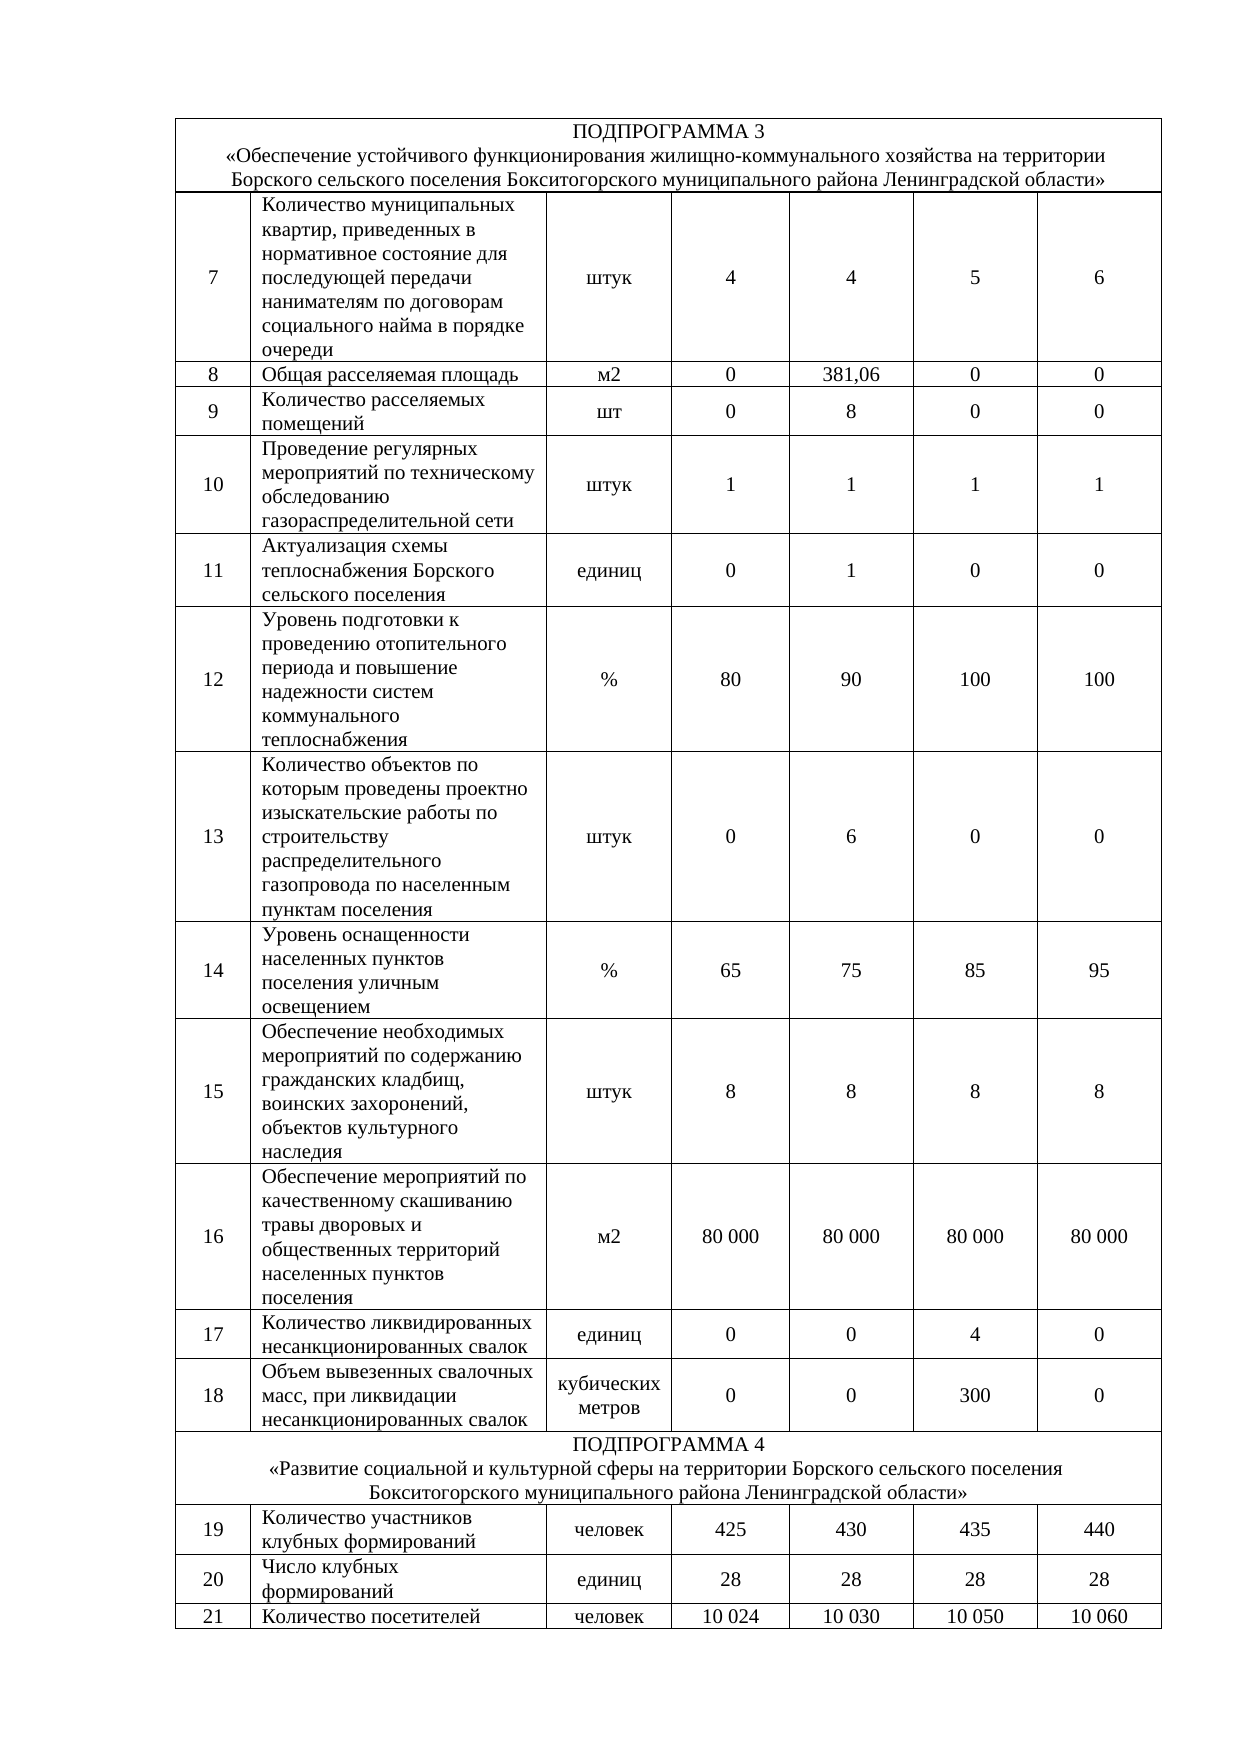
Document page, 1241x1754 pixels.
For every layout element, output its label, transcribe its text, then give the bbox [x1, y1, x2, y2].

table_cell 1 [1038, 436, 1161, 532]
table_cell 0 [672, 752, 789, 921]
table_cell 0 [1038, 534, 1161, 606]
table_cell 0 [790, 1310, 913, 1358]
table_cell 85 [914, 922, 1037, 1018]
table_cell 435 [914, 1505, 1037, 1553]
table_cell 19 [176, 1505, 250, 1553]
table_cell Количество муниципальных квартир, приведенных в нормативное состояние для последующей передачи нанимателям по договорам социального найма в порядке очереди [251, 193, 546, 361]
table_cell 7 [176, 193, 250, 361]
table_cell Количество участников клубных формирований [251, 1505, 546, 1553]
table_cell кубических метров [547, 1359, 671, 1431]
table_cell 0 [1038, 1310, 1161, 1358]
table_cell Уровень подготовки к проведению отопительного периода и повышение надежности систем коммунального теплоснабжения [251, 607, 546, 751]
table_cell 1 [672, 436, 789, 532]
table_cell 4 [914, 1310, 1037, 1358]
table_cell 5 [914, 193, 1037, 361]
table_cell ПОДПРОГРАММА 4 «Развитие социальной и культурной сферы на территории Борского сельского поселения Бокситогорского муниципального района Ленинградской области» [176, 1432, 1161, 1504]
table_cell 0 [914, 752, 1037, 921]
table_cell 8 [914, 1019, 1037, 1163]
table_cell 0 [672, 1359, 789, 1431]
table_cell единиц [547, 534, 671, 606]
table_cell штук [547, 1019, 671, 1163]
table_cell шт [547, 387, 671, 435]
table_cell 17 [176, 1310, 250, 1358]
table_cell 100 [1038, 607, 1161, 751]
table_cell 0 [914, 387, 1037, 435]
table_cell 6 [790, 752, 913, 921]
table_cell ПОДПРОГРАММА 3 «Обеспечение устойчивого функционирования жилищно-коммунального хозяйства на территории Борского сельского поселения Бокситогорского муниципального района Ленинградской области» [176, 119, 1161, 191]
table_cell 8 [790, 387, 913, 435]
table_cell 80 000 [790, 1164, 913, 1309]
table_cell штук [547, 752, 671, 921]
table_cell 13 [176, 752, 250, 921]
table_cell 300 [914, 1359, 1037, 1431]
table_cell 381,06 [790, 362, 913, 386]
table_cell 75 [790, 922, 913, 1018]
table_cell Актуализация схемы теплоснабжения Борского сельского поселения [251, 534, 546, 606]
table_cell 80 000 [1038, 1164, 1161, 1309]
table_cell % [547, 922, 671, 1018]
table_cell 8 [1038, 1019, 1161, 1163]
table_cell 21 [176, 1604, 250, 1628]
table_cell Проведение регулярных мероприятий по техническому обследованию газораспределительной сети [251, 436, 546, 532]
table_cell 0 [790, 1359, 913, 1431]
table_cell 1 [790, 534, 913, 606]
table_cell единиц [547, 1555, 671, 1603]
table_cell 440 [1038, 1505, 1161, 1553]
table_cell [251, 1604, 546, 1628]
table_cell 0 [672, 1310, 789, 1358]
table_cell 8 [176, 362, 250, 386]
table_cell 430 [790, 1505, 913, 1553]
table_cell 6 [1038, 193, 1161, 361]
table_cell 1 [914, 436, 1037, 532]
table_cell м2 [547, 1164, 671, 1309]
table_cell 10 [176, 436, 250, 532]
table_cell 9 [176, 387, 250, 435]
table_cell 11 [176, 534, 250, 606]
table_cell 90 [790, 607, 913, 751]
table_cell 10 024 [672, 1604, 789, 1628]
table_cell 18 [176, 1359, 250, 1431]
table_cell Уровень оснащенности населенных пунктов поселения уличным освещением [251, 922, 546, 1018]
table_cell 15 [176, 1019, 250, 1163]
table_cell 425 [672, 1505, 789, 1553]
table_cell % [547, 607, 671, 751]
table_cell 4 [672, 193, 789, 361]
table_cell 0 [1038, 387, 1161, 435]
table_cell 0 [672, 534, 789, 606]
table_cell Количество объектов по которым проведены проектно изыскательские работы по строительству распределительного газопровода по населенным пунктам поселения [251, 752, 546, 921]
table_cell 1 [790, 436, 913, 532]
table_cell Общая расселяемая площадь [251, 362, 546, 386]
table_cell 80 000 [914, 1164, 1037, 1309]
table_cell человек [547, 1604, 671, 1628]
table_cell Обеспечение необходимых мероприятий по содержанию гражданских кладбищ, воинских захоронений, объектов культурного наследия [251, 1019, 546, 1163]
table_cell 0 [914, 362, 1037, 386]
table_cell 100 [914, 607, 1037, 751]
table_cell 28 [914, 1555, 1037, 1603]
table_cell 0 [1038, 752, 1161, 921]
table_cell штук [547, 436, 671, 532]
table_cell 8 [672, 1019, 789, 1163]
table_cell 0 [914, 534, 1037, 606]
table_cell 10 030 [790, 1604, 913, 1628]
table_cell 0 [672, 387, 789, 435]
table_cell Обеспечение мероприятий по качественному скашиванию травы дворовых и общественных территорий населенных пунктов поселения [251, 1164, 546, 1309]
table_cell 14 [176, 922, 250, 1018]
table_cell Число клубных формирований [251, 1555, 546, 1603]
table_cell 28 [790, 1555, 913, 1603]
table_cell 0 [1038, 362, 1161, 386]
table_cell м2 [547, 362, 671, 386]
table_cell 16 [176, 1164, 250, 1309]
table_cell 65 [672, 922, 789, 1018]
table_cell 20 [176, 1555, 250, 1603]
table_cell Количество расселяемых помещений [251, 387, 546, 435]
table_cell 0 [1038, 1359, 1161, 1431]
table_cell 0 [672, 362, 789, 386]
table_cell штук [547, 193, 671, 361]
table_cell 80 000 [672, 1164, 789, 1309]
table_cell 10 050 [914, 1604, 1037, 1628]
table_cell Объем вывезенных свалочных масс, при ликвидации несанкционированных свалок [251, 1359, 546, 1431]
table_cell 4 [790, 193, 913, 361]
table_cell 8 [790, 1019, 913, 1163]
table_cell единиц [547, 1310, 671, 1358]
table_cell человек [547, 1505, 671, 1553]
table_cell Количество ликвидированных несанкционированных свалок [251, 1310, 546, 1358]
table_cell 28 [672, 1555, 789, 1603]
table_cell 10 060 [1038, 1604, 1161, 1628]
table_cell 80 [672, 607, 789, 751]
table_cell 28 [1038, 1555, 1161, 1603]
table_cell 95 [1038, 922, 1161, 1018]
table_cell 12 [176, 607, 250, 751]
